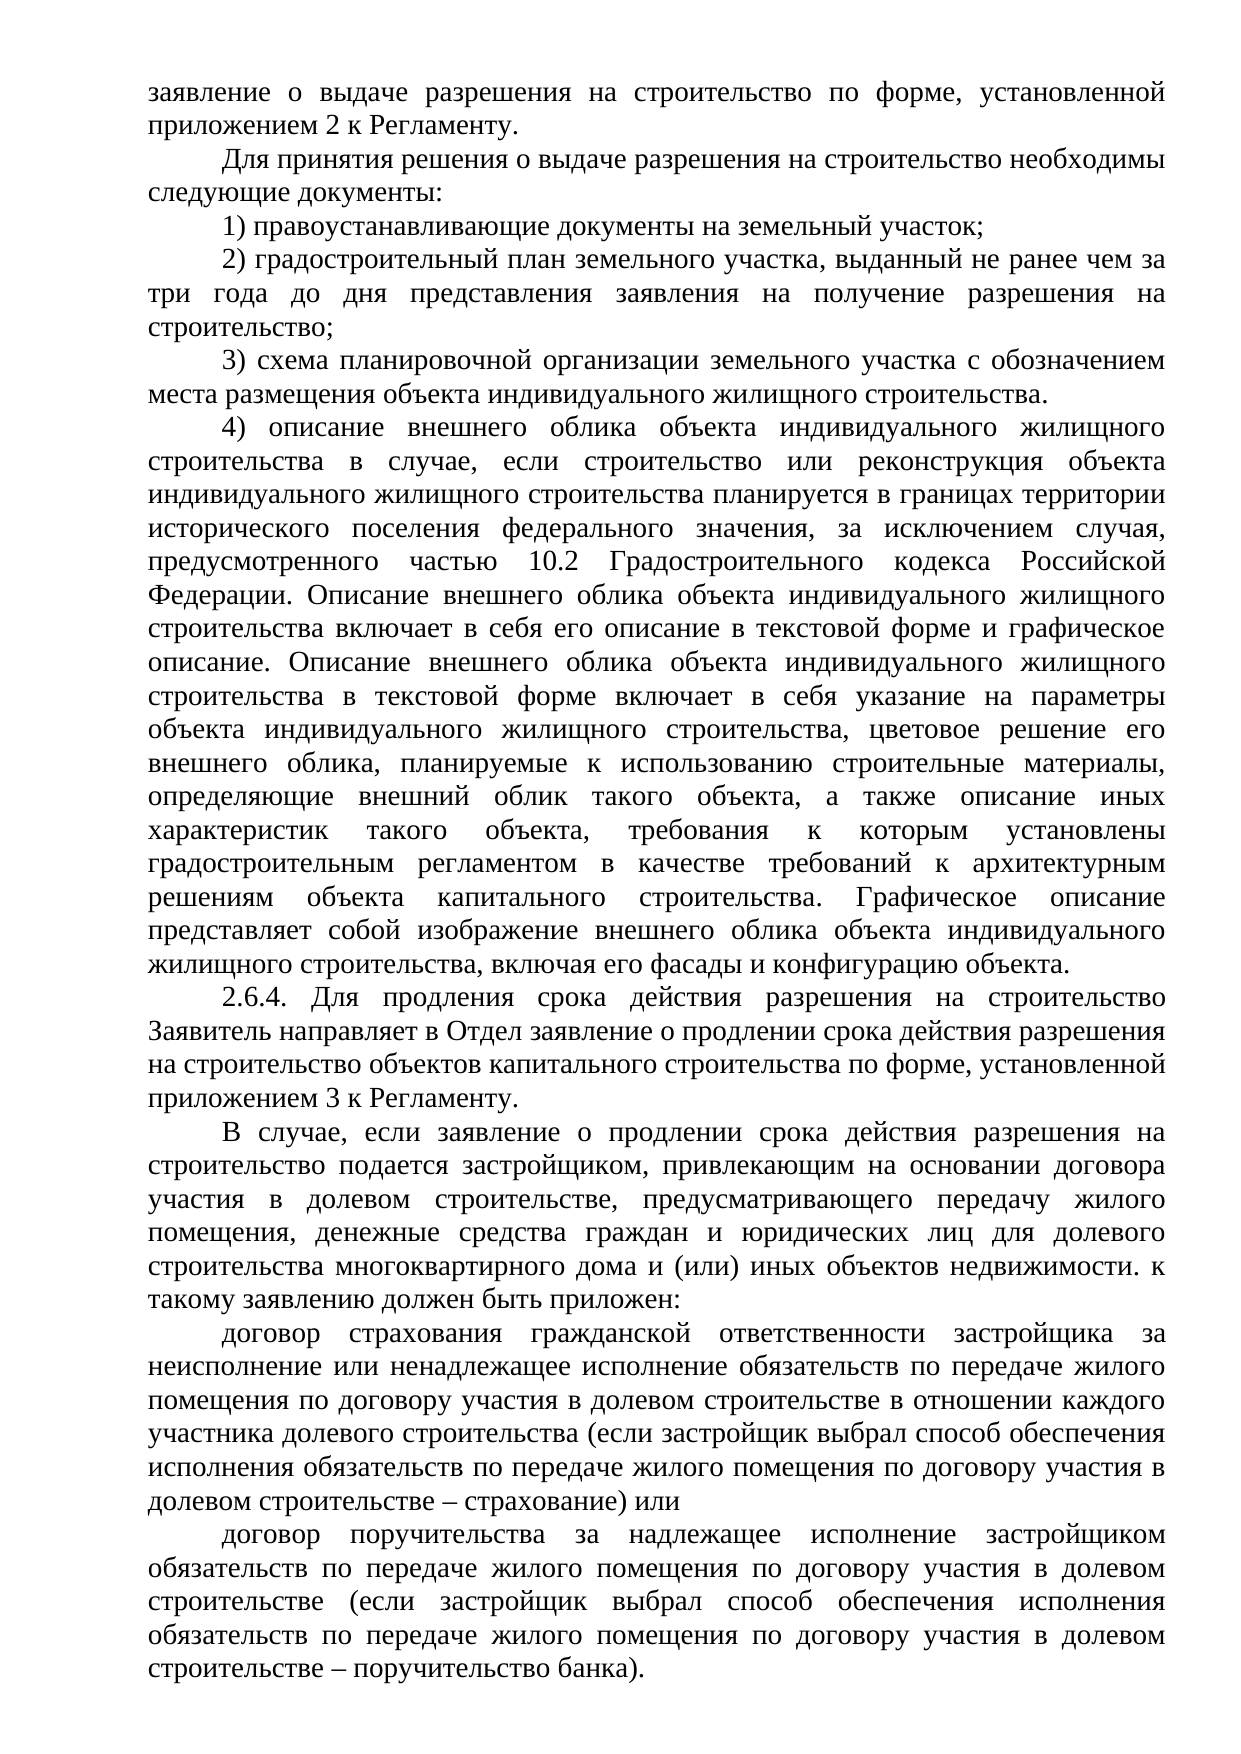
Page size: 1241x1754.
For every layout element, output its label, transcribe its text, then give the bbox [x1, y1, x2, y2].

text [148, 74, 1167, 141]
text Для принятия решения о выдаче разрешения на строительство необходимы следующие документы: [148, 141, 1167, 208]
text 2) градостроительный план земельного участка, выданный не ранее чем за три года до дня представления заявления на получение разрешения на строительство; [148, 242, 1167, 342]
text В случае, если заявление о продлении срока действия разрешения на строительство подается застройщиком, привлекающим на основании договора участия в долевом строительстве, предусматривающего передачу жилого помещения, денежные средства граждан и юридических лиц для долевого строительства многоквартирного дома и (или) иных объектов недвижимости. к такому заявлению должен быть приложен: [148, 1114, 1167, 1315]
text 4) описание внешнего облика объекта индивидуального жилищного строительства в случае, если строительство или реконструкция объекта индивидуального жилищного строительства планируется в границах территории исторического поселения федерального значения, за исключением случая, предусмотренного частью 10.2 Градостроительного кодекса Российской Федерации. Описание внешнего облика объекта индивидуального жилищного строительства включает в себя его описание в текстовой форме и графическое описание. Описание внешнего облика объекта индивидуального жилищного строительства в текстовой форме включает в себя указание на параметры объекта индивидуального жилищного строительства, цветовое решение его внешнего облика, планируемые к использованию строительные материалы, определяющие внешний облик такого объекта, а также описание иных характеристик такого объекта, требования к которым установлены градостроительным регламентом в качестве требований к архитектурным решениям объекта капитального строительства. Графическое описание представляет собой изображение внешнего облика объекта индивидуального жилищного строительства, включая его фасады и конфигурацию объекта. [148, 409, 1167, 979]
text договор страхования гражданской ответственности застройщика за неисполнение или ненадлежащее исполнение обязательств по передаче жилого помещения по договору участия в долевом строительстве в отношении каждого участника долевого строительства (если застройщик выбрал способ обеспечения исполнения обязательств по передаче жилого помещения по договору участия в долевом строительстве – страхование) или [148, 1315, 1167, 1516]
text 2.6.4. Для продления срока действия разрешения на строительство Заявитель направляет в Отдел заявление о продлении срока действия разрешения на строительство объектов капитального строительства по форме, установленной приложением 3 к Регламенту. [148, 979, 1167, 1114]
text договор поручительства за надлежащее исполнение застройщиком обязательств по передаче жилого помещения по договору участия в долевом строительстве (если застройщик выбрал способ обеспечения исполнения обязательств по передаче жилого помещения по договору участия в долевом строительстве – поручительство банка). [148, 1516, 1167, 1684]
text 3) схема планировочной организации земельного участка с обозначением места размещения объекта индивидуального жилищного строительства. [148, 342, 1167, 409]
text 1) правоустанавливающие документы на земельный участок; [148, 208, 1167, 242]
